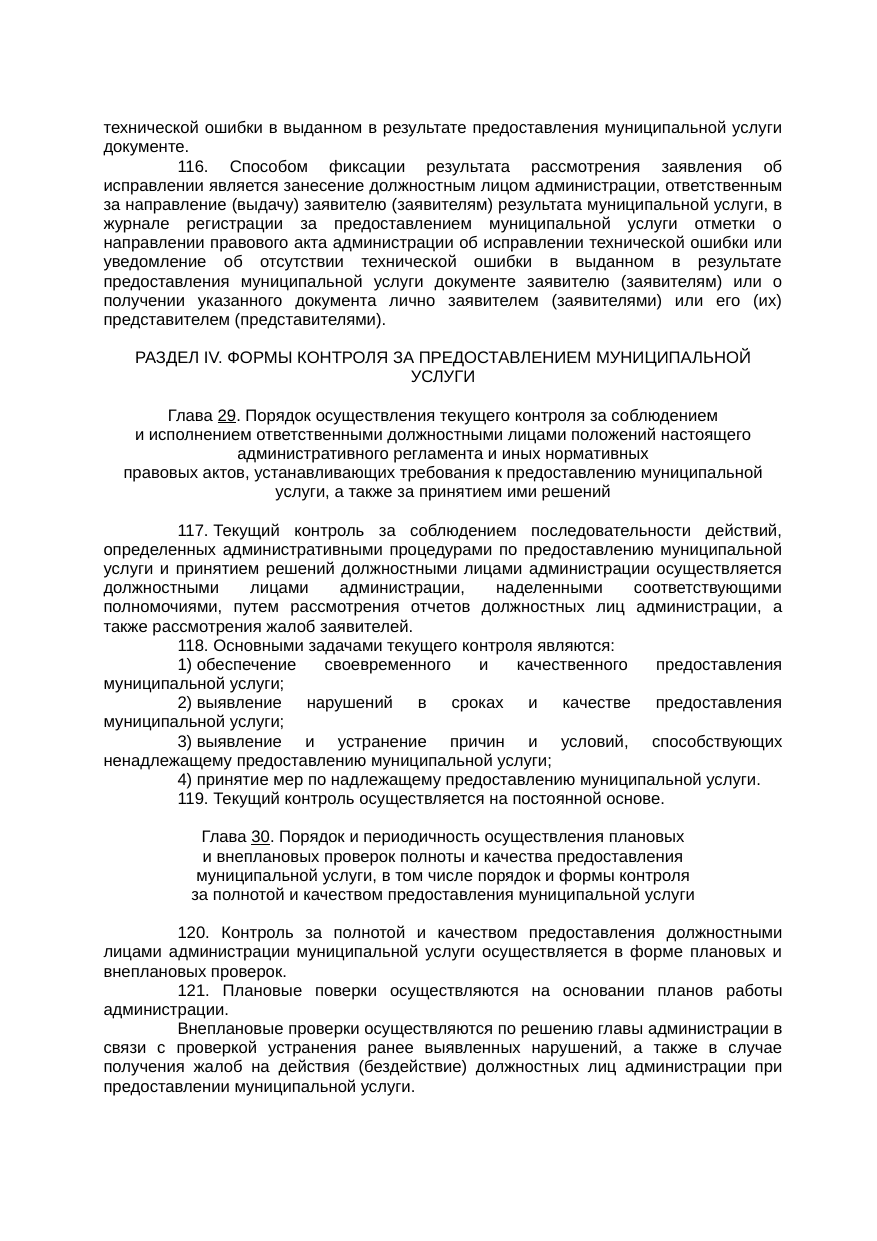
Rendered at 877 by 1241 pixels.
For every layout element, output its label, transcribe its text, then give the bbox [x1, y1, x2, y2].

text 117. Текущий контроль за соблюдением последовательности действий, определенных административными процедурами по предоставлению муниципальной услуги и принятием решений должностными лицами администрации осуществляется должностными лицами администрации, наделенными соответствующими полномочиями, путем рассмотрения отчетов должностных лиц администрации, а также рассмотрения жалоб заявителей. [103, 521, 782, 636]
text 121. Плановые поверки осуществляются на основании планов работы администрации. [103, 981, 782, 1019]
text 1) обеспечение своевременного и качественного предоставления муниципальной услуги; [103, 655, 782, 693]
text 2) выявление нарушений в сроках и качестве предоставления муниципальной услуги; [103, 693, 782, 731]
text РАЗДЕЛ IV. ФОРМЫ КОНТРОЛЯ ЗА ПРЕДОСТАВЛЕНИЕМ МУНИЦИПАЛЬНОЙ УСЛУГИ [103, 348, 782, 386]
text 119. Текущий контроль осуществляется на постоянной основе. [103, 789, 782, 808]
text 118. Основными задачами текущего контроля являются: [103, 636, 782, 655]
text Глава 30. Порядок и периодичность осуществления плановых и внеплановых проверок полноты и качества предоставления муниципальной услуги, в том числе порядок и формы контроля за полнотой и качеством предоставления муниципальной услуги [103, 827, 782, 904]
text 4) принятие мер по надлежащему предоставлению муниципальной услуги. [103, 770, 782, 789]
text 120. Контроль за полнотой и качеством предоставления должностными лицами администрации муниципальной услуги осуществляется в форме плановых и внеплановых проверок. [103, 923, 782, 981]
text Глава 29. Порядок осуществления текущего контроля за соблюдением и исполнением ответственными должностными лицами положений настоящего административного регламента и иных нормативных правовых актов, устанавливающих требования к предоставлению муниципальной услуги, а также за принятием ими решений [103, 406, 782, 501]
text Внеплановые проверки осуществляются по решению главы администрации в связи с проверкой устранения ранее выявленных нарушений, а также в случае получения жалоб на действия (бездействие) должностных лиц администрации при предоставлении муниципальной услуги. [103, 1019, 782, 1096]
text 116. Способом фиксации результата рассмотрения заявления об исправлении является занесение должностным лицом администрации, ответственным за направление (выдачу) заявителю (заявителям) результата муниципальной услуги, в журнале регистрации за предоставлением муниципальной услуги отметки о направлении правового акта администрации об исправлении технической ошибки или уведомление об отсутствии технической ошибки в выданном в результате предоставления муниципальной услуги документе заявителю (заявителям) или о получении указанного документа лично заявителем (заявителями) или его (их) представителем (представителями). [103, 156, 782, 329]
text 3) выявление и устранение причин и условий, способствующих ненадлежащему предоставлению муниципальной услуги; [103, 731, 782, 770]
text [103, 118, 782, 156]
